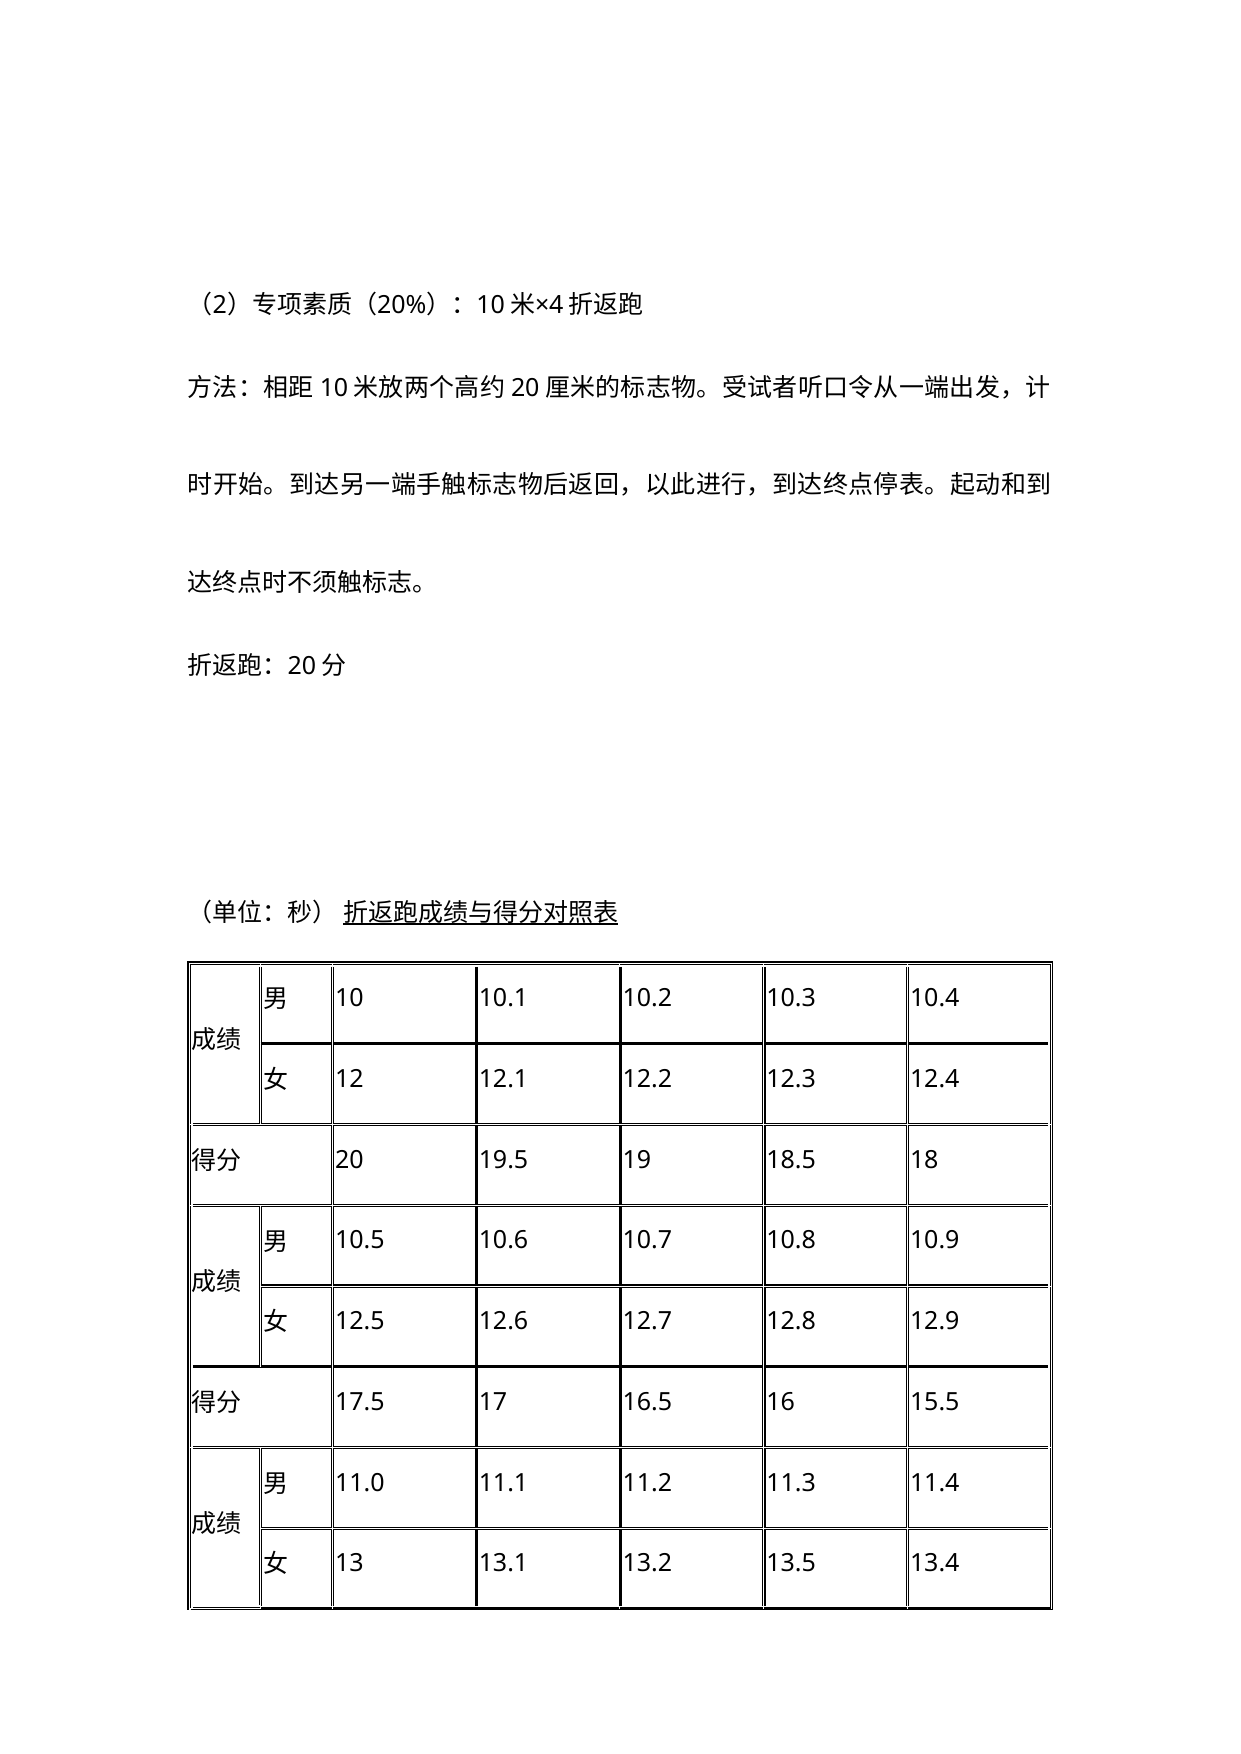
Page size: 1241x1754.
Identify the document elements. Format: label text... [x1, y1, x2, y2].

table_cell 13.1 [476, 1530, 620, 1607]
table_header 男 [261, 965, 333, 1042]
text 方法：相距10米放两个高约20厘米的标志物。受试者听口令从一端出发，计时开始。到达另一端手触标志物后返回，以此进行，到达终点停表。起动和到达终点时不须触标志。 [187, 353, 1053, 613]
table_cell 16 [766, 1368, 906, 1446]
table_cell 成绩 [189, 1446, 261, 1607]
table_cell 得分 [191, 1365, 331, 1446]
table_cell 12.2 [622, 1045, 762, 1123]
table_cell 12.7 [622, 1288, 762, 1365]
table_cell 11.4 [908, 1446, 1051, 1526]
table_cell 13.4 [908, 1526, 1050, 1607]
table_cell 成绩 [191, 1204, 259, 1365]
table_cell 20 [334, 1126, 475, 1203]
table_cell 10.8 [766, 1207, 906, 1284]
table_cell 19 [622, 1126, 762, 1203]
table_cell 18 [908, 1123, 1051, 1203]
table_cell 11.1 [478, 1449, 619, 1526]
table_cell 12.8 [766, 1288, 906, 1365]
table_cell 10.7 [622, 1207, 762, 1284]
table_cell 18.5 [766, 1126, 906, 1203]
table_cell 得分 [189, 1123, 333, 1203]
table_cell 男 [262, 1207, 331, 1284]
table_cell 12.9 [909, 1284, 1050, 1365]
table_cell 10.9 [909, 1204, 1050, 1284]
table_cell 11.3 [766, 1449, 906, 1526]
table_cell 17 [478, 1368, 619, 1446]
text （单位：秒） 折返跑成绩与得分对照表 [187, 878, 1053, 943]
table_cell 13.5 [764, 1530, 907, 1607]
table_cell 12 [334, 1045, 475, 1123]
table_cell 女 [262, 1045, 331, 1123]
table_header 成绩 [191, 965, 261, 1123]
table_cell 12.1 [478, 1045, 619, 1123]
table_cell 19.5 [478, 1126, 619, 1203]
table_cell 10.5 [334, 1207, 475, 1284]
table_cell 12.3 [766, 1045, 906, 1123]
table_cell 13.2 [620, 1526, 764, 1607]
table_cell 11.0 [334, 1449, 475, 1526]
table_header 10.1 [476, 963, 620, 1042]
table_cell 15.5 [909, 1365, 1050, 1446]
table_cell 12.5 [334, 1288, 475, 1365]
table_cell 12.6 [478, 1288, 619, 1365]
table_cell 女 [262, 1288, 331, 1365]
text （2）专项素质（20%）：10米×4折返跑 [187, 270, 1053, 335]
table_header 10.3 [764, 965, 907, 1042]
table_cell 17.5 [334, 1368, 475, 1446]
table_cell 男 [262, 1449, 331, 1526]
table_header 10.2 [620, 963, 764, 1042]
text 折返跑：20分 [187, 631, 1053, 696]
table_cell 女 [261, 1530, 333, 1607]
table_cell 12.4 [909, 1042, 1050, 1123]
table_cell 13 [333, 1530, 476, 1607]
table_cell 10.6 [478, 1207, 619, 1284]
table_header 10.4 [908, 965, 1050, 1042]
table_cell 16.5 [622, 1368, 762, 1446]
table_cell 11.2 [622, 1449, 762, 1526]
table_header 10 [333, 965, 476, 1042]
